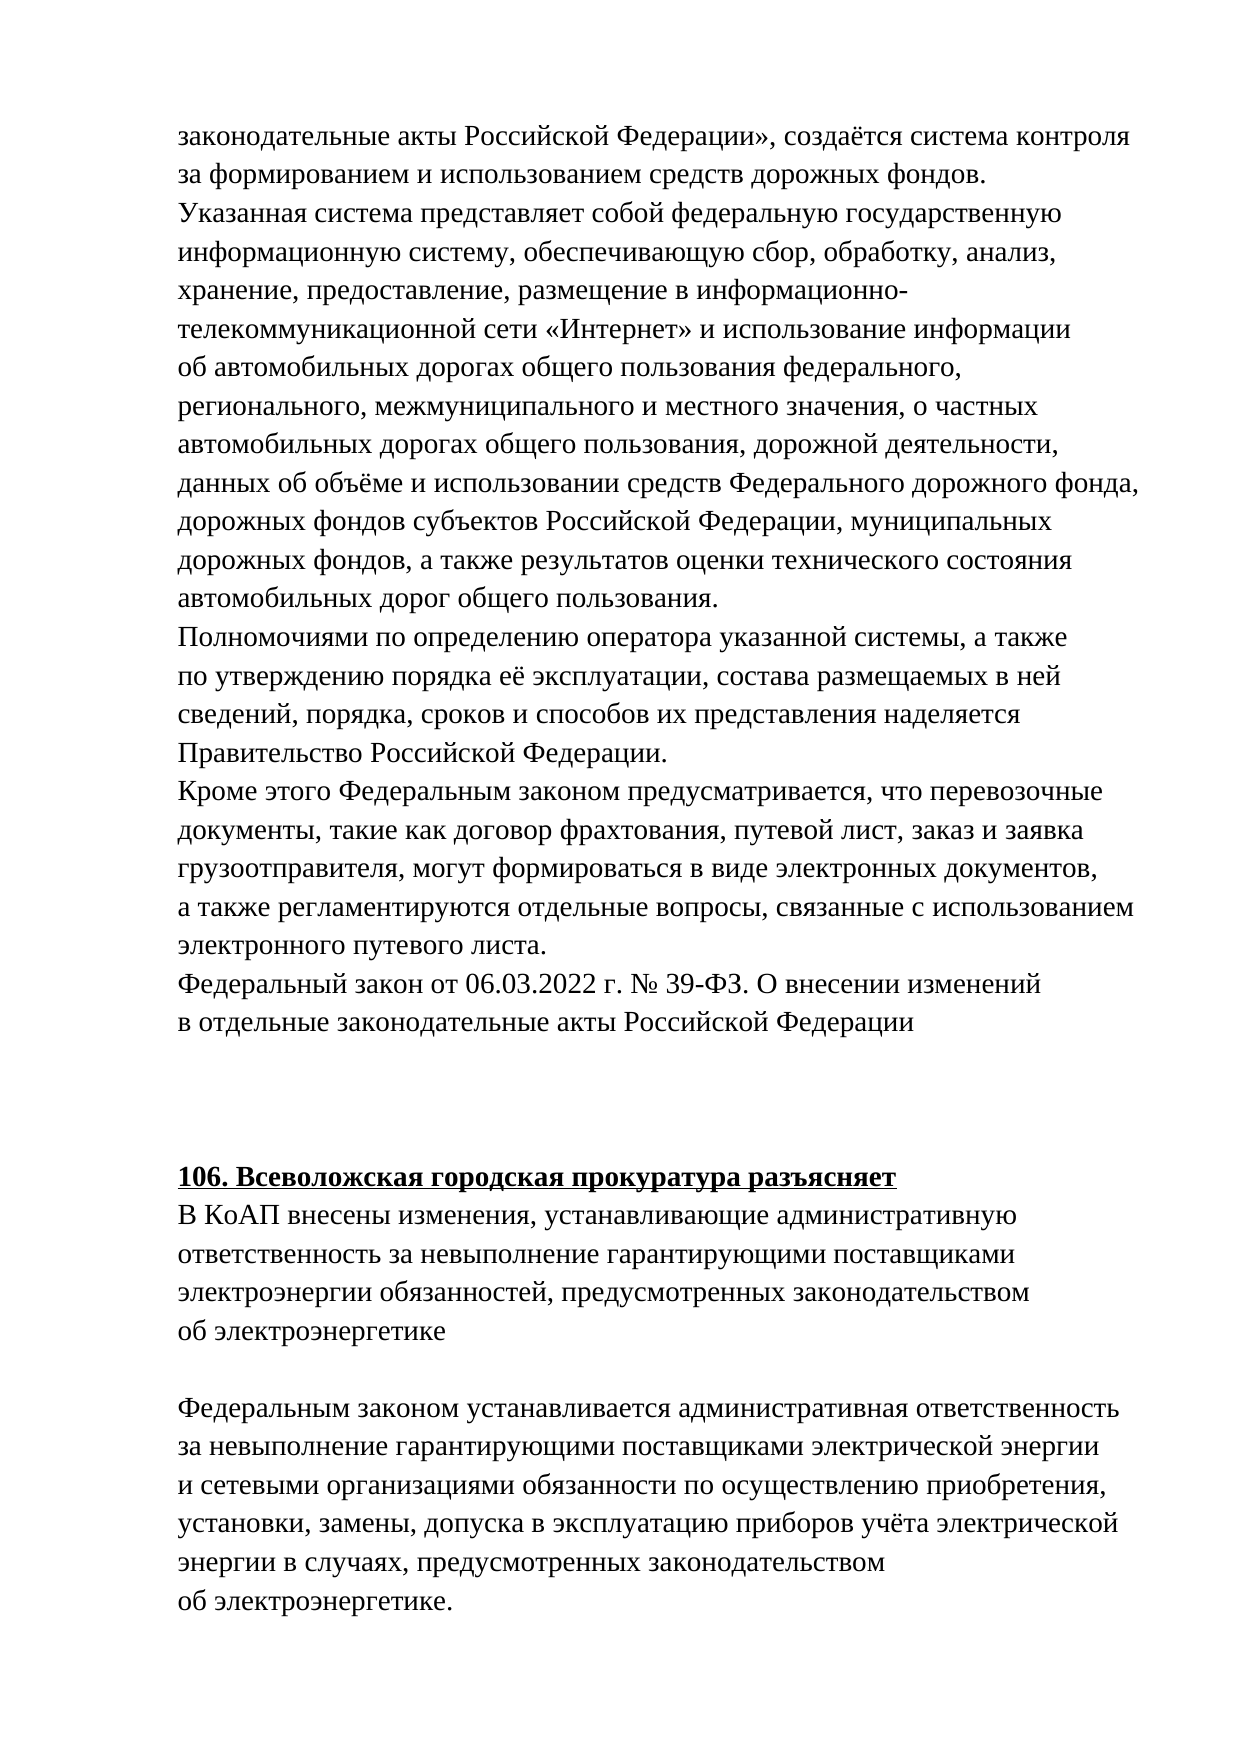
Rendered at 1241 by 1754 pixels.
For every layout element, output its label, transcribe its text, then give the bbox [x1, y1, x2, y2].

text Кроме этого Федеральным законом предусматривается, что перевозочные документы, такие как договор фрахтования, путевой лист, заказ и заявка грузоотправителя, могут формироваться в виде электронных документов, а также регламентируются отдельные вопросы, связанные с использованием электронного путевого листа. [177, 773, 1152, 961]
text Федеральным законом устанавливается административная ответственность за невыполнение гарантирующими поставщиками электрической энергии и сетевыми организациями обязанности по осуществлению приобретения, установки, замены, допуска в эксплуатацию приборов учёта электрической энергии в случаях, предусмотренных законодательством об электроэнергетике. [177, 1390, 1152, 1616]
text Указанная система представляет собой федеральную государственную информационную систему, обеспечивающую сбор, обработку, анализ, хранение, предоставление, размещение в информационно-телекоммуникационной сети «Интернет» и использование информации об автомобильных дорогах общего пользования федерального, регионального, межмуниципального и местного значения, о частных автомобильных дорогах общего пользования, дорожной деятельности, данных об объёме и использовании средств Федерального дорожного фонда, дорожных фондов субъектов Российской Федерации, муниципальных дорожных фондов, а также результатов оценки технического состояния автомобильных дорог общего пользования. [177, 195, 1152, 614]
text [177, 118, 1152, 190]
text Федеральный закон от 06.03.2022 г. № 39-ФЗ. О внесении изменений в отдельные законодательные акты Российской Федерации [177, 966, 1152, 1038]
text В КоАП внесены изменения, устанавливающие административную ответственность за невыполнение гарантирующими поставщиками электроэнергии обязанностей, предусмотренных законодательством об электроэнергетике [177, 1197, 1152, 1346]
text Полномочиями по определению оператора указанной системы, а также по утверждению порядка её эксплуатации, состава размещаемых в ней сведений, порядка, сроков и способов их представления наделяется Правительство Российской Федерации. [177, 619, 1152, 768]
text 106. Всеволожская городская прокуратура разъясняет [177, 1159, 1152, 1192]
